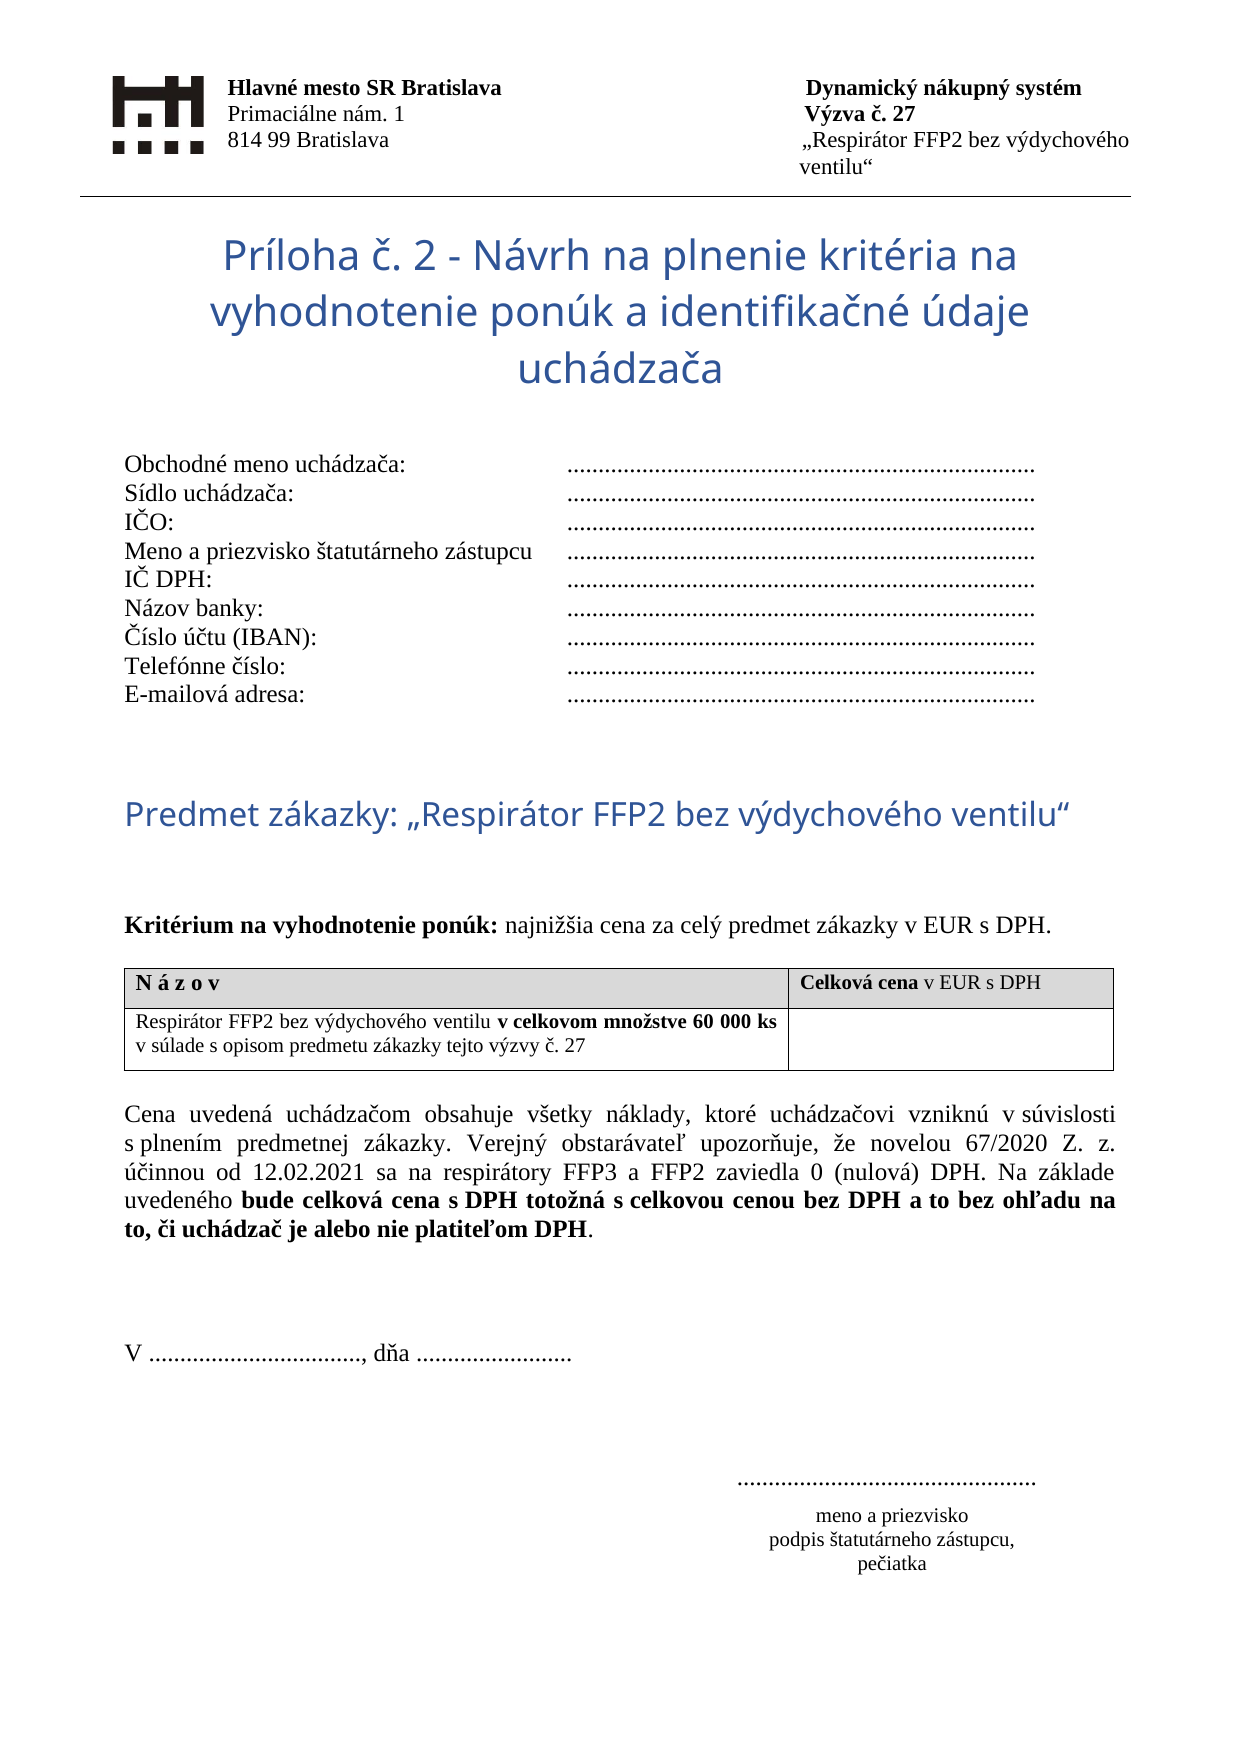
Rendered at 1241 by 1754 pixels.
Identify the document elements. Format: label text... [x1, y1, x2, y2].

text IČO: ........................................................................... [124, 507, 1116, 536]
subtitle Príloha č. 2 - Návrh na plnenie kritéria na vyhodnotenie ponúk a identifikačné údaje uchádzača [124, 226, 1116, 396]
text IČ DPH: ........................................................................... [124, 564, 1116, 593]
text ................................................ [124, 1462, 1116, 1491]
text meno a priezvisko [124, 1503, 1116, 1527]
subtitle Predmet zákazky: „Respirátor FFP2 bez výdychového ventilu“ [124, 791, 1116, 836]
text Sídlo uchádzača: ........................................................................... [124, 478, 1116, 507]
table_cell Respirátor FFP2 bez výdychového ventilu v celkovom množstve 60 000 ks v súlade s opisom predmetu zákazky tejto výzvy č. 27 [125, 1009, 788, 1069]
table_header N á z o v [125, 969, 788, 1008]
text Telefónne číslo: ........................................................................... [124, 651, 1116, 679]
table_cell [789, 1009, 1113, 1069]
text pečiatka [124, 1551, 1116, 1575]
text V .................................., dňa ......................... [124, 1338, 1116, 1367]
picture [112, 76, 204, 154]
text podpis štatutárneho zástupcu, [124, 1527, 1116, 1551]
text Meno a priezvisko štatutárneho zástupcu ........................................................................... [124, 536, 1116, 564]
text E-mailová adresa: ........................................................................... [124, 679, 1116, 708]
text Kritérium na vyhodnotenie ponúk: najnižšia cena za celý predmet zákazky v EUR s DPH. [124, 910, 1116, 939]
text Cena uvedená uchádzačom obsahuje všetky náklady, ktoré uchádzačovi vzniknú v súvislosti s plnením predmetnej zákazky. Verejný obstarávateľ upozorňuje, že novelou 67/2020 Z. z. účinnou od 12.02.2021 sa na respirátory FFP3 a FFP2 zaviedla 0 (nulová) DPH. Na základe uvedeného bude celková cena s DPH totožná s celkovou cenou bez DPH a to bez ohľadu na to, či uchádzač je alebo nie platiteľom DPH. [124, 1099, 1116, 1243]
table_header Celková cena v EUR s DPH [789, 969, 1113, 1008]
text Názov banky: ........................................................................... [124, 593, 1116, 622]
text Obchodné meno uchádzača: ........................................................................... [124, 449, 1116, 478]
text Číslo účtu (IBAN): ........................................................................... [124, 622, 1116, 651]
